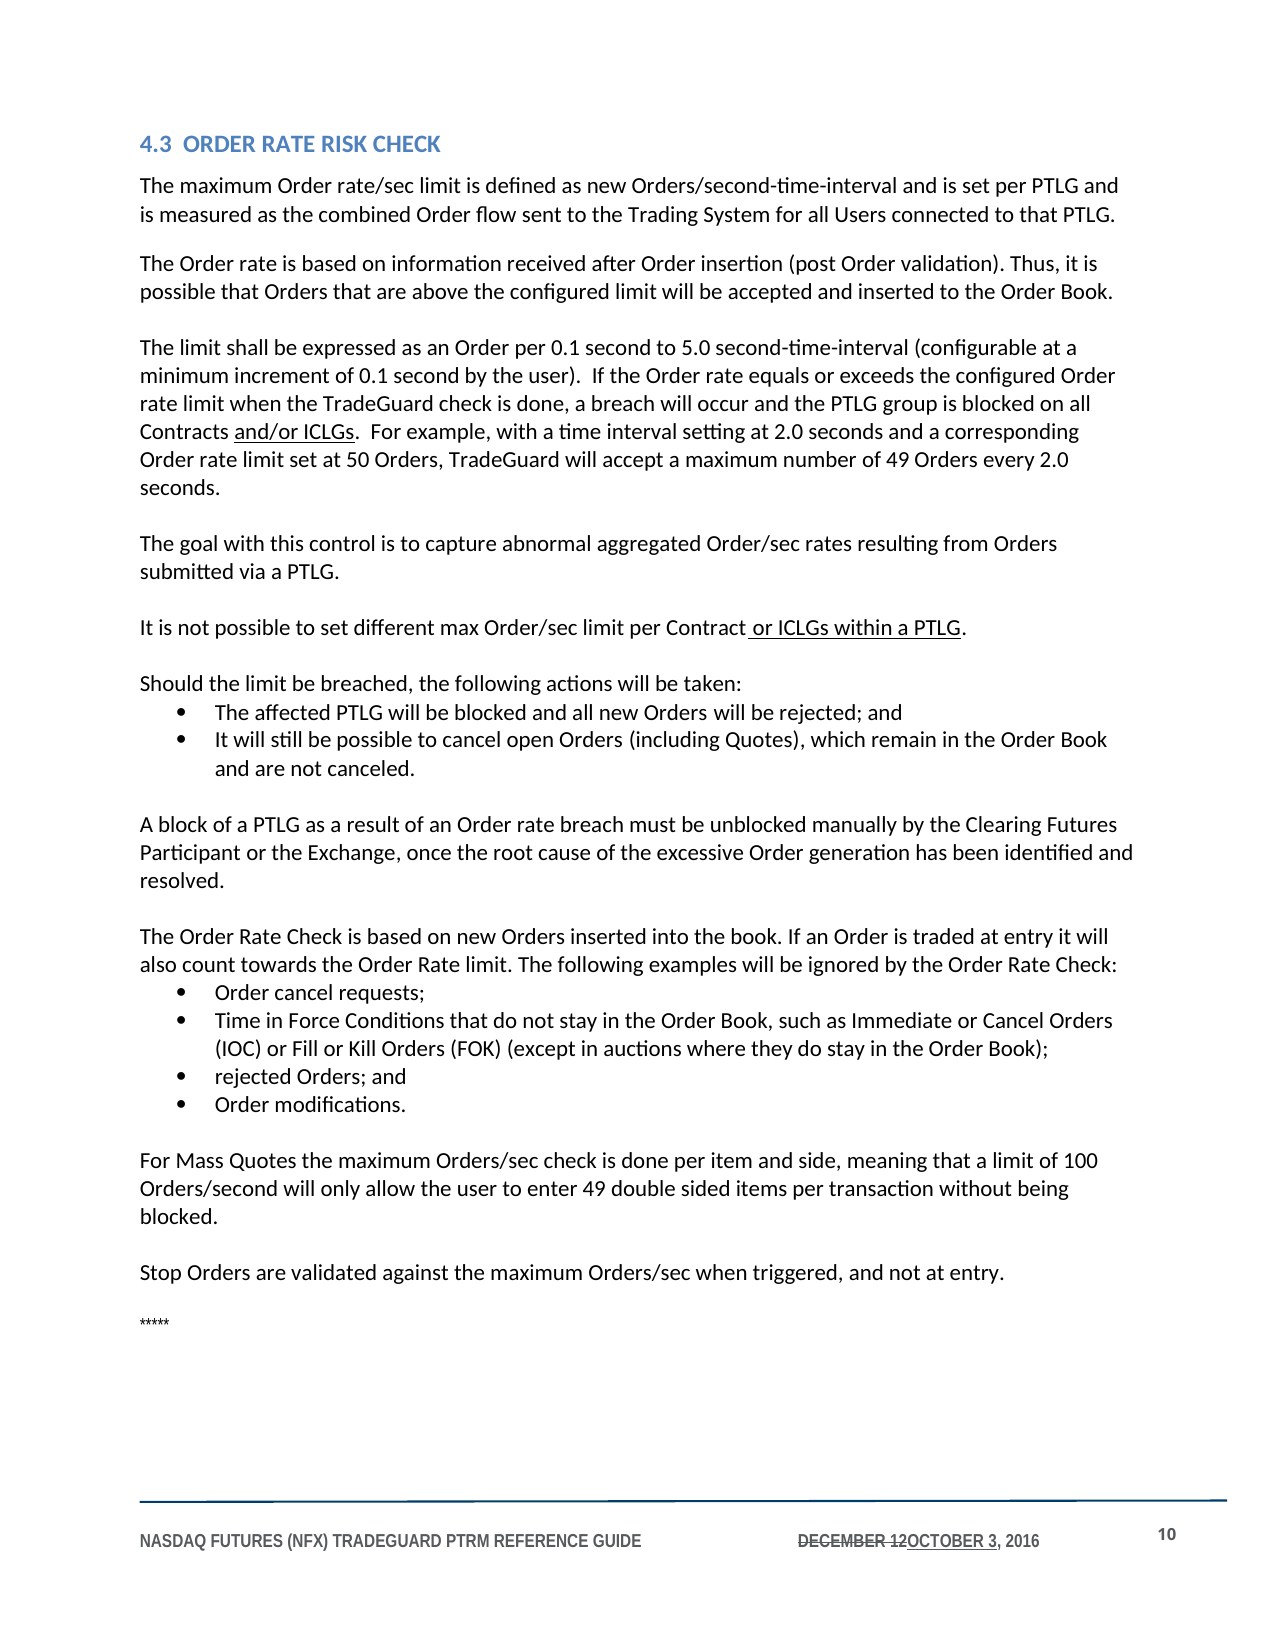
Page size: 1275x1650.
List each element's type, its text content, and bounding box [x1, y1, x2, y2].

text The limit shall be expressed as an Order per 0.1 second to 5.0 second-time-interval (configurable at a minimum increment of 0.1 second by the user). If the Order rate equals or exceeds the configured Order rate limit when the TradeGuard check is done, a breach will occur and the PTLG group is blocked on all Contracts and/or ICLGs. For example, with a time interval setting at 2.0 seconds and a corresponding Order rate limit set at 50 Orders, TradeGuard will accept a maximum number of 49 Orders every 2.0 seconds. [139, 333, 1135, 501]
list rejected Orders; and [177, 1062, 1135, 1090]
text The Order Rate Check is based on new Orders inserted into the book. If an Order is traded at entry it will also count towards the Order Rate limit. The following examples will be ignored by the Order Rate Check: [139, 922, 1135, 978]
list Time in Force Conditions that do not stay in the Order Book, such as Immediate or Cancel Orders (IOC) or Fill or Kill Orders (FOK) (except in auctions where they do stay in the Order Book); [177, 1006, 1135, 1062]
list The affected PTLG will be blocked and all new Orders will be rejected; and [177, 698, 1135, 726]
text The Order rate is based on information received after Order insertion (post Order validation). Thus, it is possible that Orders that are above the configured limit will be accepted and inserted to the Order Book. [139, 249, 1135, 305]
list Order cancel requests; [177, 978, 1135, 1006]
text Should the limit be breached, the following actions will be taken: [139, 669, 1135, 698]
list Order modifications. [177, 1090, 1135, 1118]
text A block of a PTLG as a result of an Order rate breach must be unblocked manually by the Clearing Futures Participant or the Exchange, once the root cause of the excessive Order generation has been identified and resolved. [139, 810, 1135, 894]
text Stop Orders are validated against the maximum Orders/sec when triggered, and not at entry. [139, 1258, 1135, 1286]
text For Mass Quotes the maximum Orders/sec check is done per item and side, meaning that a limit of 100 Orders/second will only allow the user to enter 49 double sided items per transaction without being blocked. [139, 1146, 1135, 1230]
text ***** [139, 1314, 1135, 1336]
list It will still be possible to cancel open Orders (including Quotes), which remain in the Order Book and are not canceled. [177, 726, 1135, 782]
subtitle 4.3 Order Rate Risk Check [139, 126, 1135, 159]
text The maximum Order rate/sec limit is defined as new Orders/second-time-interval and is set per PTLG and is measured as the combined Order flow sent to the Trading System for all Users connected to that PTLG. [139, 172, 1135, 228]
text It is not possible to set different max Order/sec limit per Contract or ICLGs within a PTLG. [139, 613, 1135, 642]
text The goal with this control is to capture abnormal aggregated Order/sec rates resulting from Orders submitted via a PTLG. [139, 529, 1135, 586]
